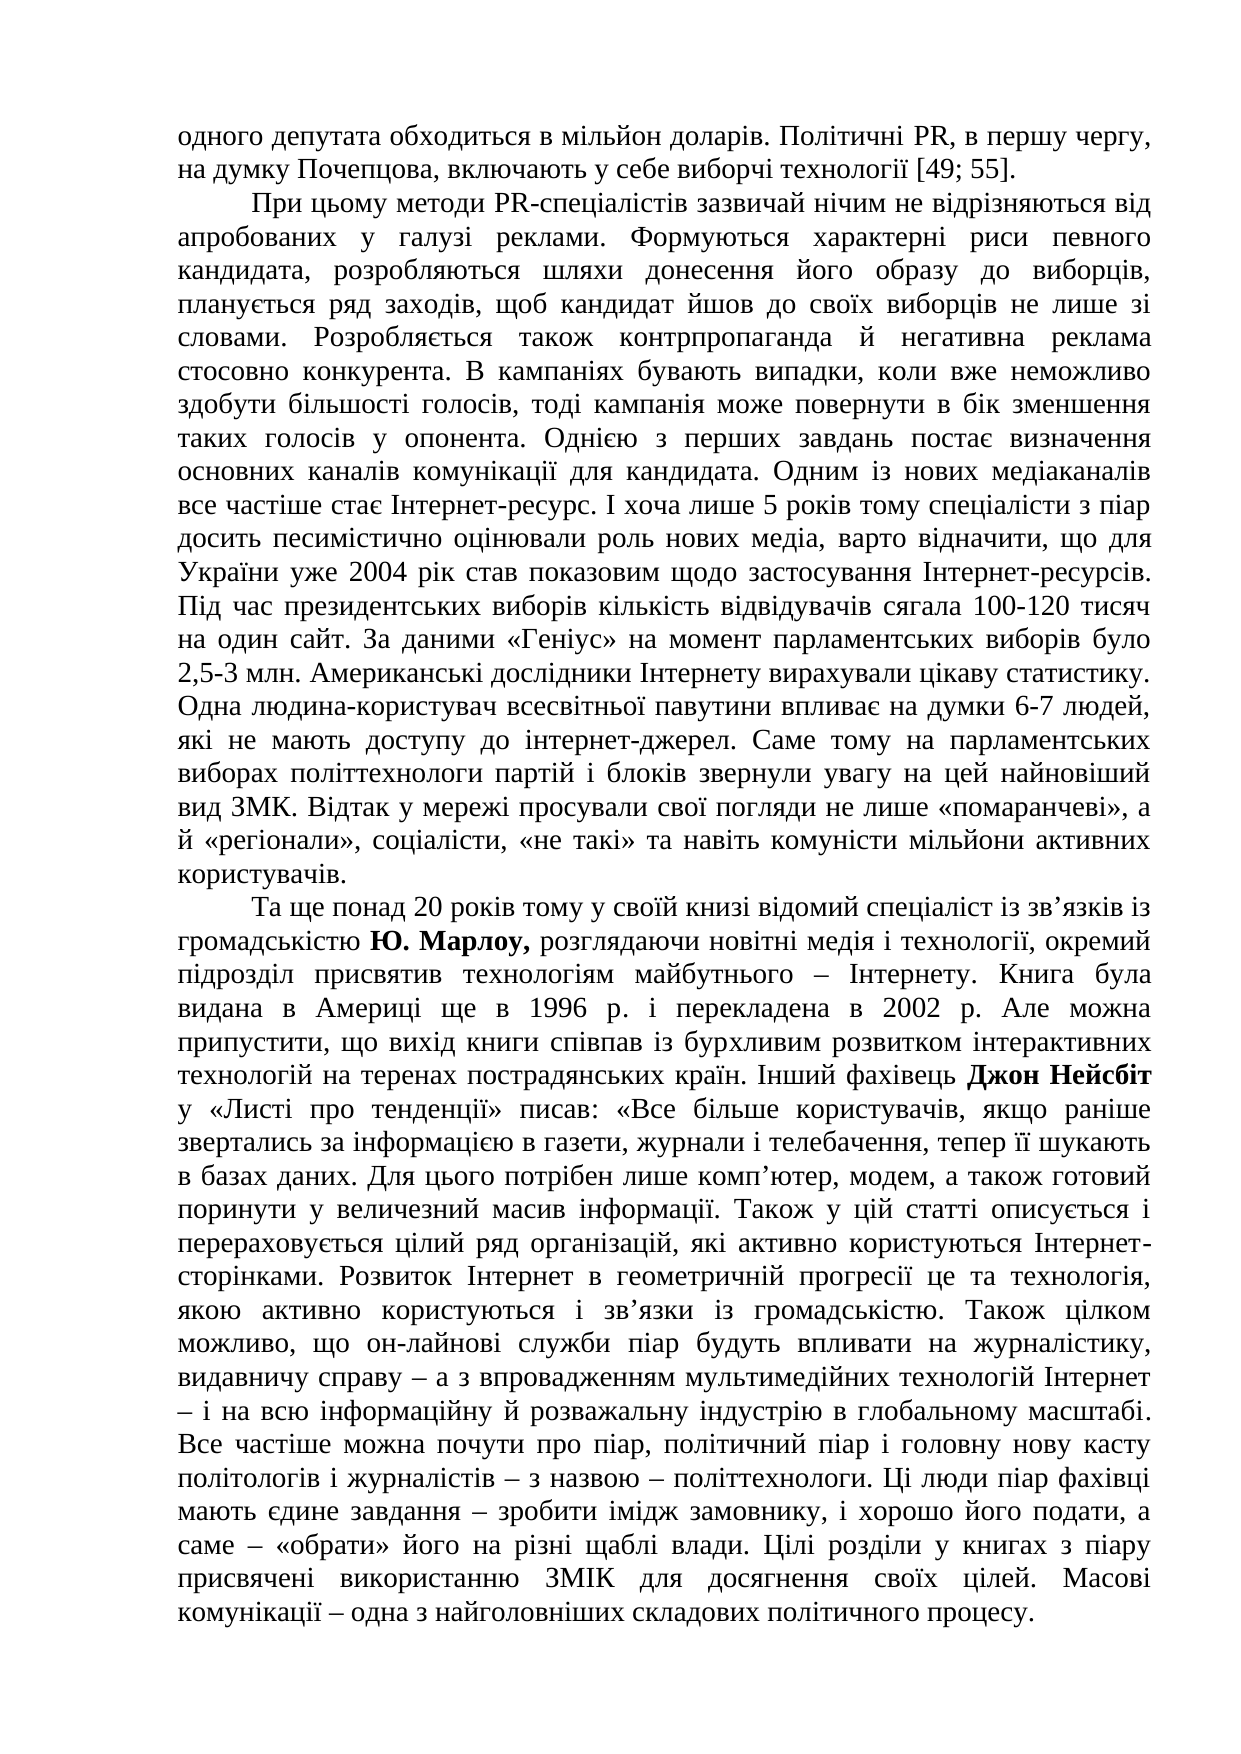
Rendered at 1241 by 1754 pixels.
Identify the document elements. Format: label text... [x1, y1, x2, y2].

text При цьому методи PR-спеціалістів зазвичай нічим не відрізняються від апробованих у галузі реклами. Формуються характерні риси певного кандидата, розробляються шляхи донесення його образу до виборців, планується ряд заходів, щоб кандидат йшов до своїх виборців не лише зі словами. Розробляється також контрпропаганда й негативна реклама стосовно конкурента. В кампаніях бувають випадки, коли вже неможливо здобути більшості голосів, тоді кампанія може повернути в бік зменшення таких голосів у опонента. Однією з перших завдань постає визначення основних каналів комунікації для кандидата. Одним із нових медіаканалів все частіше стає Інтернет-ресурс. І хоча лише 5 років тому спеціалісти з піар досить песимістично оцінювали роль нових медіа, варто відначити, що для України уже 2004 рік став показовим щодо застосування Інтернет-ресурсів. Під час президентських виборів кількість відвідувачів сягала 100-120 тисяч на один сайт. За даними «Геніус» на момент парламентських виборів було 2,5-3 млн. Американські дослідники Інтернету вирахували цікаву статистику. Одна людина-користувач всесвітньої павутини впливає на думки 6-7 людей, які не мають доступу до інтернет-джерел. Саме тому на парламентських виборах політтехнологи партій і блоків звернули увагу на цей найновіший вид ЗМК. Відтак у мережі просували свої погляди не лише «помаранчеві», а й «регіонали», соціалісти, «не такі» та навіть комуністи мільйони активних користувачів. [177, 185, 1152, 889]
text Та ще понад 20 років тому у своїй книзі відомий спеціаліст із зв’язків із громадськістю Ю. Марлоу, розглядаючи новітні медія і технології, окремий підрозділ присвятив технологіям майбутнього – Інтернету. Книга була видана в Америці ще в 1996 р. і перекладена в 2002 р. Але можна припустити, що вихід книги співпав із бурхливим розвитком інтерактивних технологій на теренах пострадянських країн. Інший фахівець Джон Нейсбіт у «Листі про тенденції» писав: «Все більше користувачів, якщо раніше звертались за інформацією в газети, журнали і телебачення, тепер її шукають в базах даних. Для цього потрібен лише комп’ютер, модем, а також готовий поринути у величезний масив інформації. Також у цій статті описується і перераховується цілий ряд організацій, які активно користуються Інтернет-сторінками. Розвиток Інтернет в геометричній прогресії це та технологія, якою активно користуються і зв’язки із громадськістю. Також цілком можливо, що он-лайнові служби піар будуть впливати на журналістику, видавничу справу – а з впровадженням мультимедійних технологій Інтернет – і на всю інформаційну й розважальну індустрію в глобальному масштабі. Все частіше можна почути про піар, політичний піар і головну нову касту політологів і журналістів – з назвою – політтехнологи. Ці люди піар фахівці мають єдине завдання – зробити імідж замовнику, і хорошо його подати, а саме – «обрати» його на різні щаблі влади. Цілі розділи у книгах з піару присвячені використанню ЗМІК для досягнення своїх цілей. Масові комунікації – одна з найголовніших складових політичного процесу. [177, 889, 1152, 1627]
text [177, 118, 1152, 185]
